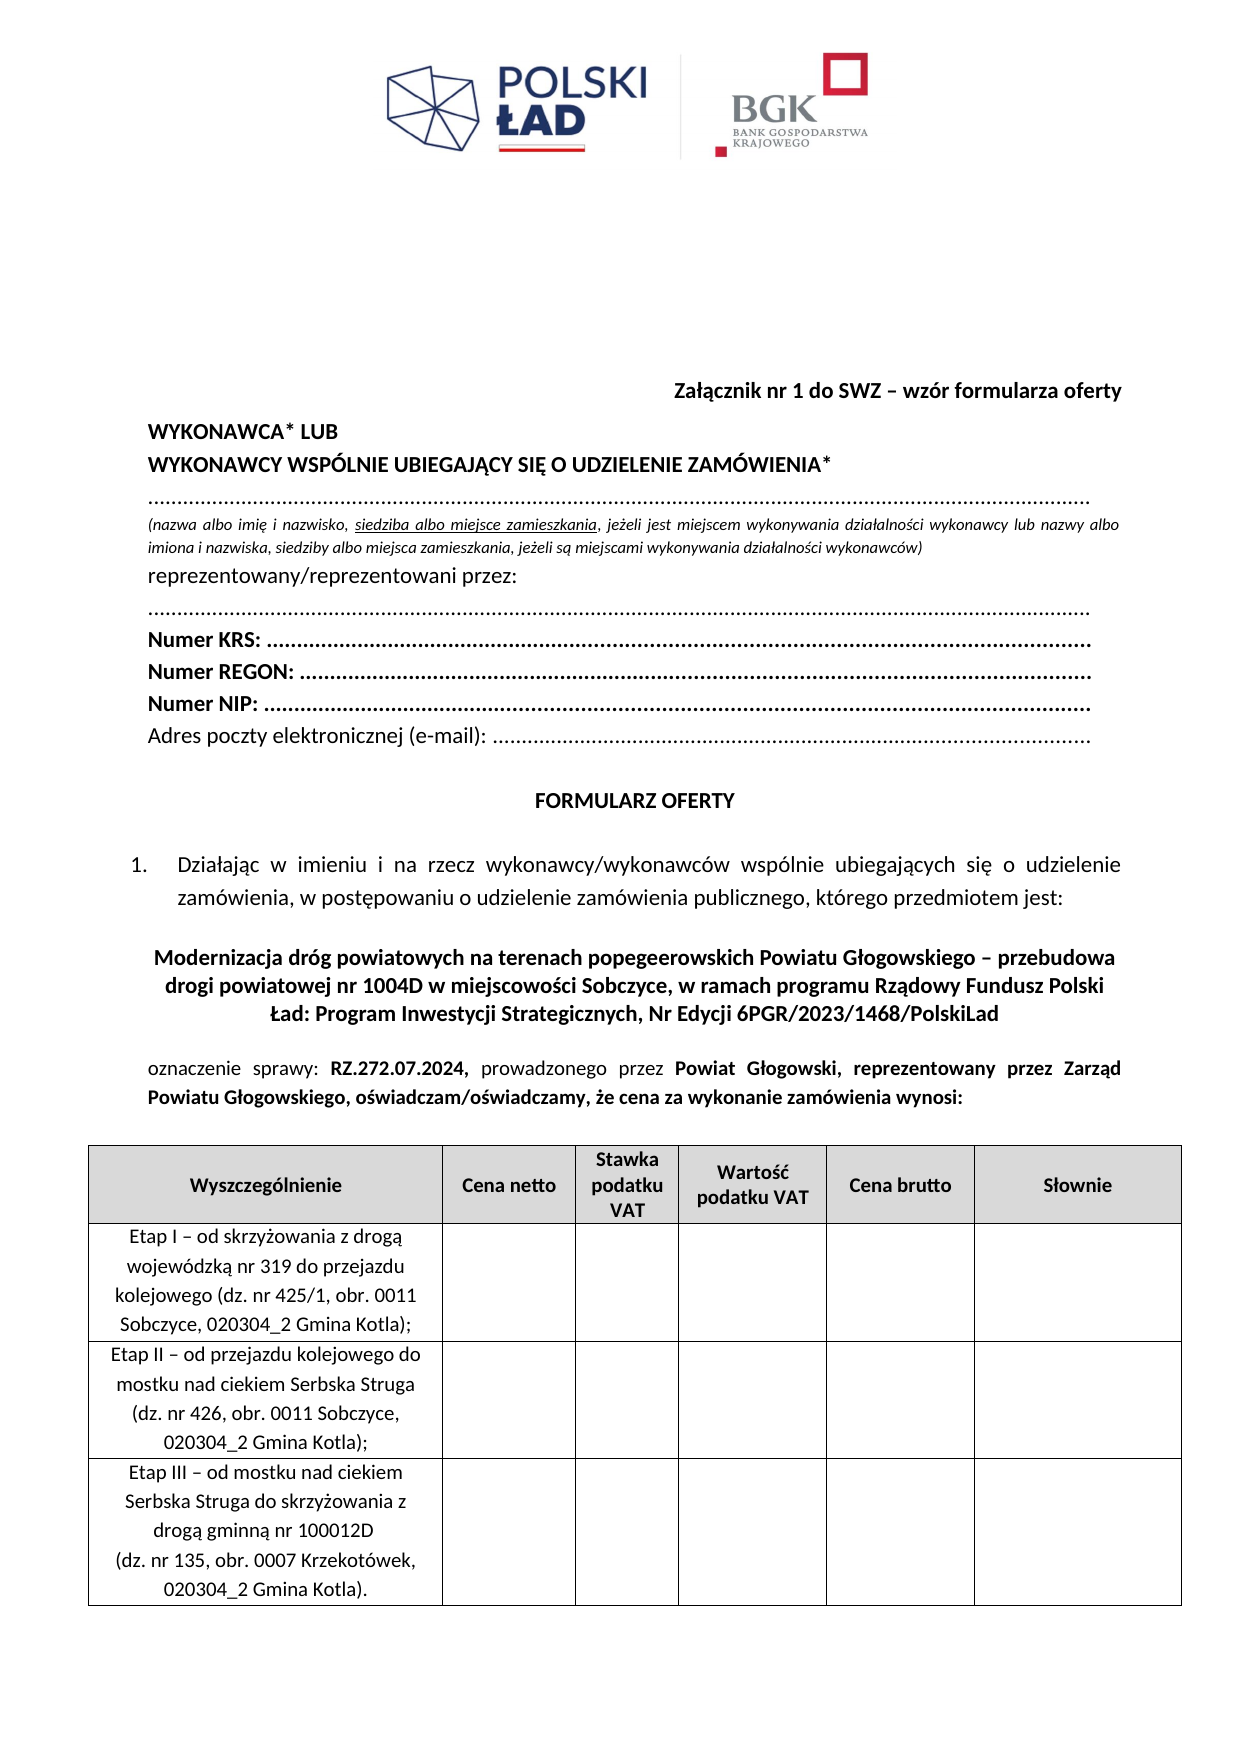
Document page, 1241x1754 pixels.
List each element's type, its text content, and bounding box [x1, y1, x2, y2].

table_cell [443, 1459, 575, 1605]
table_header Wyszczególnienie [89, 1146, 442, 1223]
text Numer KRS: [148, 625, 1122, 653]
text Załącznik nr 1 do SWZ – wzór formularza oferty [148, 376, 1122, 404]
table_cell Etap II – od przejazdu kolejowego do mostku nad ciekiem Serbska Struga (dz. nr 426, obr. 0011 Sobczyce, 020304_2 Gmina Kotla); [89, 1342, 442, 1458]
text FORMULARZ OFERTY [148, 786, 1122, 814]
table_cell [576, 1342, 678, 1458]
text Adres poczty elektronicznej (e-mail): [148, 722, 1122, 750]
table_cell [576, 1224, 678, 1341]
text reprezentowany/reprezentowani przez: [148, 561, 1122, 589]
table_cell [443, 1342, 575, 1458]
table_header Wartość podatku VAT [679, 1146, 826, 1223]
text WYKONAWCY WSPÓLNIE UBIEGAJĄCY SIĘ O UDZIELENIE ZAMÓWIENIA* [148, 450, 1122, 478]
table_cell [827, 1342, 974, 1458]
table_cell Etap I – od skrzyżowania z drogą wojewódzką nr 319 do przejazdu kolejowego (dz. nr 425/1, obr. 0011 Sobczyce, 020304_2 Gmina Kotla); [89, 1224, 442, 1341]
table_cell [975, 1224, 1181, 1341]
text oznaczenie sprawy: RZ.272.07.2024, prowadzonego przez Powiat Głogowski, reprezentowany przez Zarząd Powiatu Głogowskiego, oświadczam/oświadczamy, że cena za wykonanie zamówienia wynosi: [148, 1055, 1122, 1109]
table_header Słownie [975, 1146, 1181, 1223]
text WYKONAWCA* LUB [148, 417, 1122, 446]
text Numer NIP: [148, 689, 1122, 717]
table_cell [443, 1224, 575, 1341]
table_cell [679, 1342, 826, 1458]
table_cell [975, 1459, 1181, 1605]
table_cell [576, 1459, 678, 1605]
table_cell [827, 1459, 974, 1605]
table_cell [975, 1342, 1181, 1458]
table_header Stawka podatku VAT [576, 1146, 678, 1223]
table_cell [827, 1224, 974, 1341]
table_cell [679, 1224, 826, 1341]
text Numer REGON: [148, 657, 1122, 685]
table_cell [679, 1459, 826, 1605]
text Modernizacja dróg powiatowych na terenach popegeerowskich Powiatu Głogowskiego – przebudowa drogi powiatowej nr 1004D w miejscowości Sobczyce, w ramach programu Rządowy Fundusz Polski Ład: Program Inwestycji Strategicznych, Nr Edycji 6PGR/2023/1468/PolskiLad [148, 943, 1122, 1027]
text (nazwa albo imię i nazwisko, siedziba albo miejsce zamieszkania, jeżeli jest miejscem wykonywania działalności wykonawcy lub nazwy albo imiona i nazwiska, siedziby albo miejsca zamieszkania, jeżeli są miejscami wykonywania działalności wykonawców) [148, 514, 1122, 558]
table_header Cena netto [443, 1146, 575, 1223]
table_cell Etap III – od mostku nad ciekiem Serbska Struga do skrzyżowania z drogą gminną nr 100012D (dz. nr 135, obr. 0007 Krzekotówek, 020304_2 Gmina Kotla). [89, 1459, 442, 1605]
table_header Cena brutto [827, 1146, 974, 1223]
picture [373, 44, 897, 170]
list Działając w imieniu i na rzecz wykonawcy/wykonawców wspólnie ubiegających się o udzielenie zamówienia, w postępowaniu o udzielenie zamówienia publicznego, którego przedmiotem jest: [148, 850, 1122, 911]
